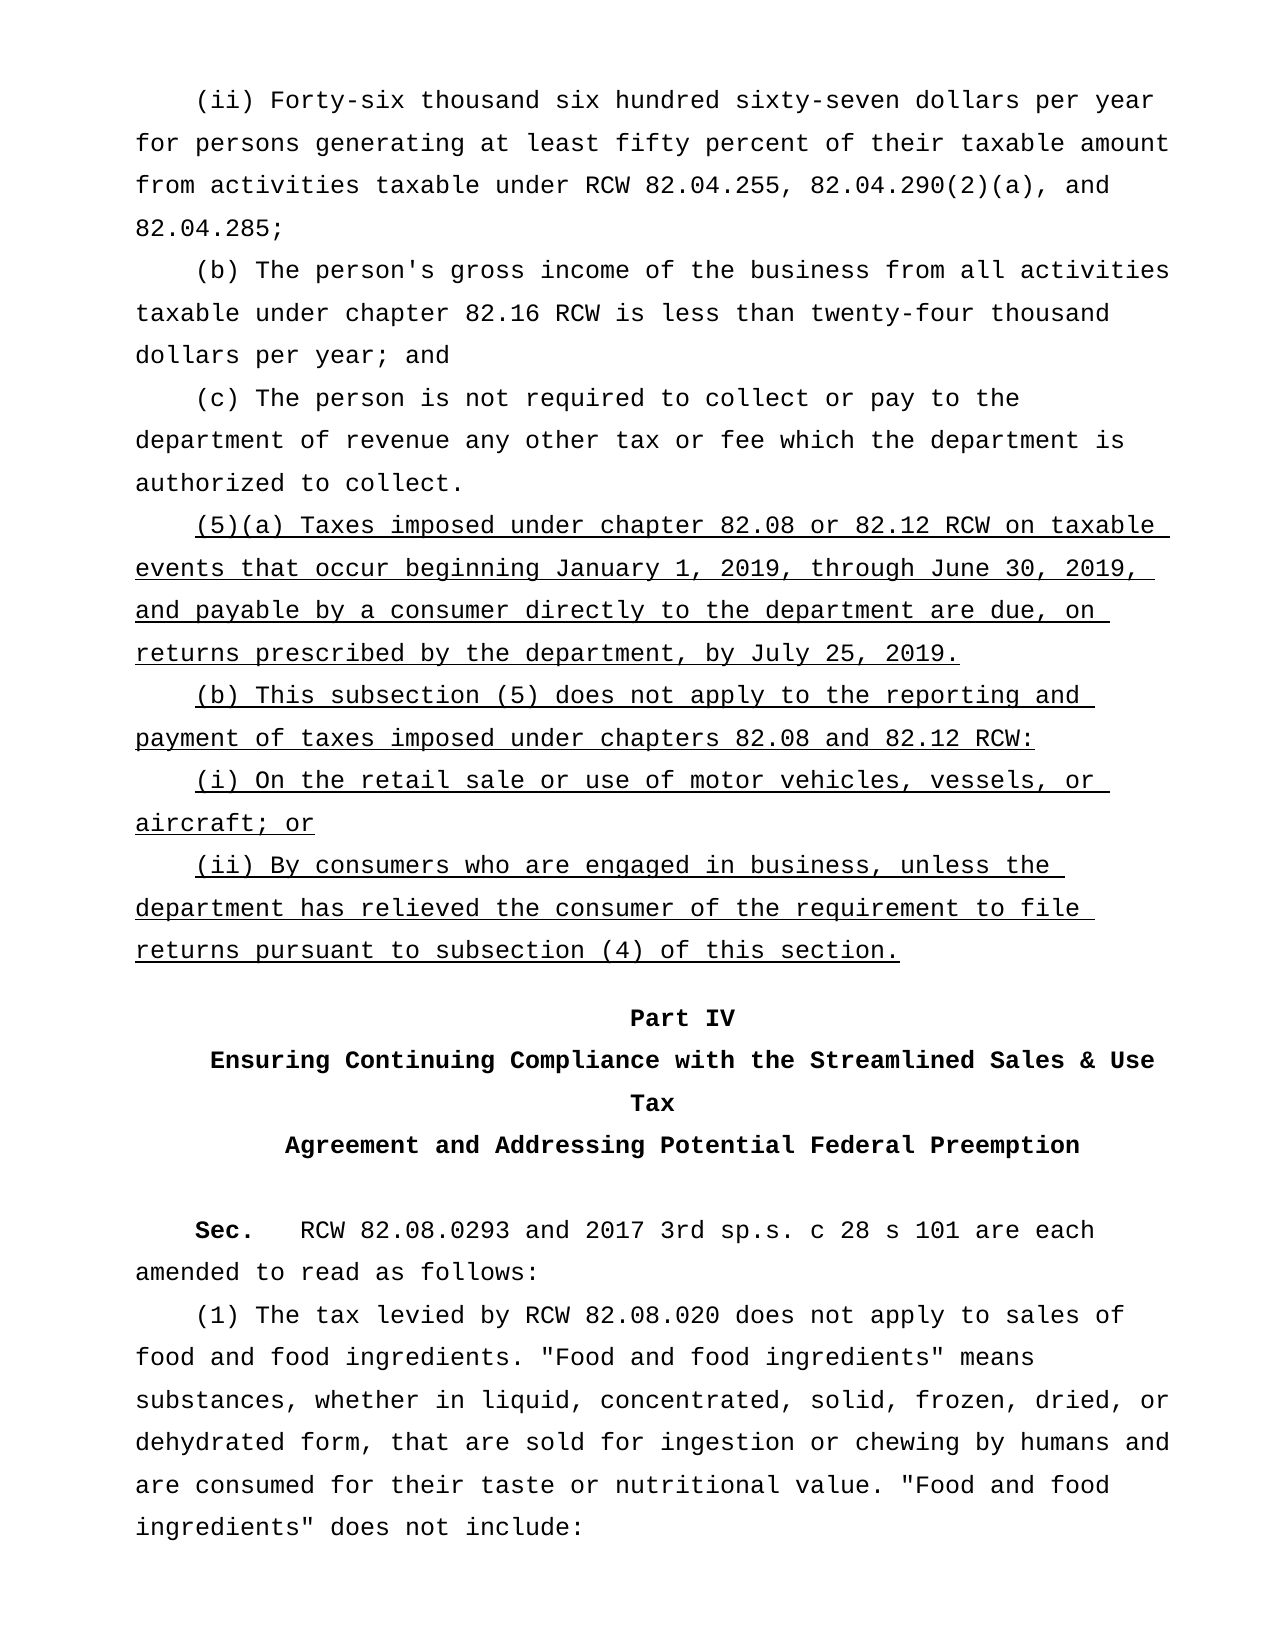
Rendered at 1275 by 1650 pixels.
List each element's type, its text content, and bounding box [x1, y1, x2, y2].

text (5)(a) Taxes imposed under chapter 82.08 or 82.12 RCW on taxable events that occur beginning January 1, 2019, through June 30, 2019, and payable by a consumer directly to the department are due, on returns prescribed by the department, by July 25, 2019. [135, 500, 1170, 670]
text Ensuring Continuing Compliance with the Streamlined Sales & Use Tax [135, 1035, 1170, 1120]
text (ii) By consumers who are engaged in business, unless the department has relieved the consumer of the requirement to file returns pursuant to subsection (4) of this section. [135, 840, 1170, 967]
text (ii) Forty-six thousand six hundred sixty-seven dollars per year for persons generating at least fifty percent of their taxable amount from activities taxable under RCW 82.04.255, 82.04.290(2)(a), and 82.04.285; [135, 75, 1170, 245]
text (b) This subsection (5) does not apply to the reporting and payment of taxes imposed under chapters 82.08 and 82.12 RCW: [135, 670, 1170, 755]
text (b) The person's gross income of the business from all activities taxable under chapter 82.16 RCW is less than twenty-four thousand dollars per year; and [135, 245, 1170, 372]
text (1) The tax levied by RCW 82.08.020 does not apply to sales of food and food ingredients. "Food and food ingredients" means substances, whether in liquid, concentrated, solid, frozen, dried, or dehydrated form, that are sold for ingestion or chewing by humans and are consumed for their taste or nutritional value. "Food and food ingredients" does not include: [135, 1289, 1170, 1544]
text (c) The person is not required to collect or pay to the department of revenue any other tax or fee which the department is authorized to collect. [135, 372, 1170, 500]
text Agreement and Addressing Potential Federal Preemption [135, 1120, 1170, 1162]
text Sec. RCW 82.08.0293 and 2017 3rd sp.s. c 28 s 101 are each amended to read as follows: [135, 1204, 1170, 1289]
text Part IV [135, 992, 1170, 1035]
text (i) On the retail sale or use of motor vehicles, vessels, or aircraft; or [135, 755, 1170, 840]
